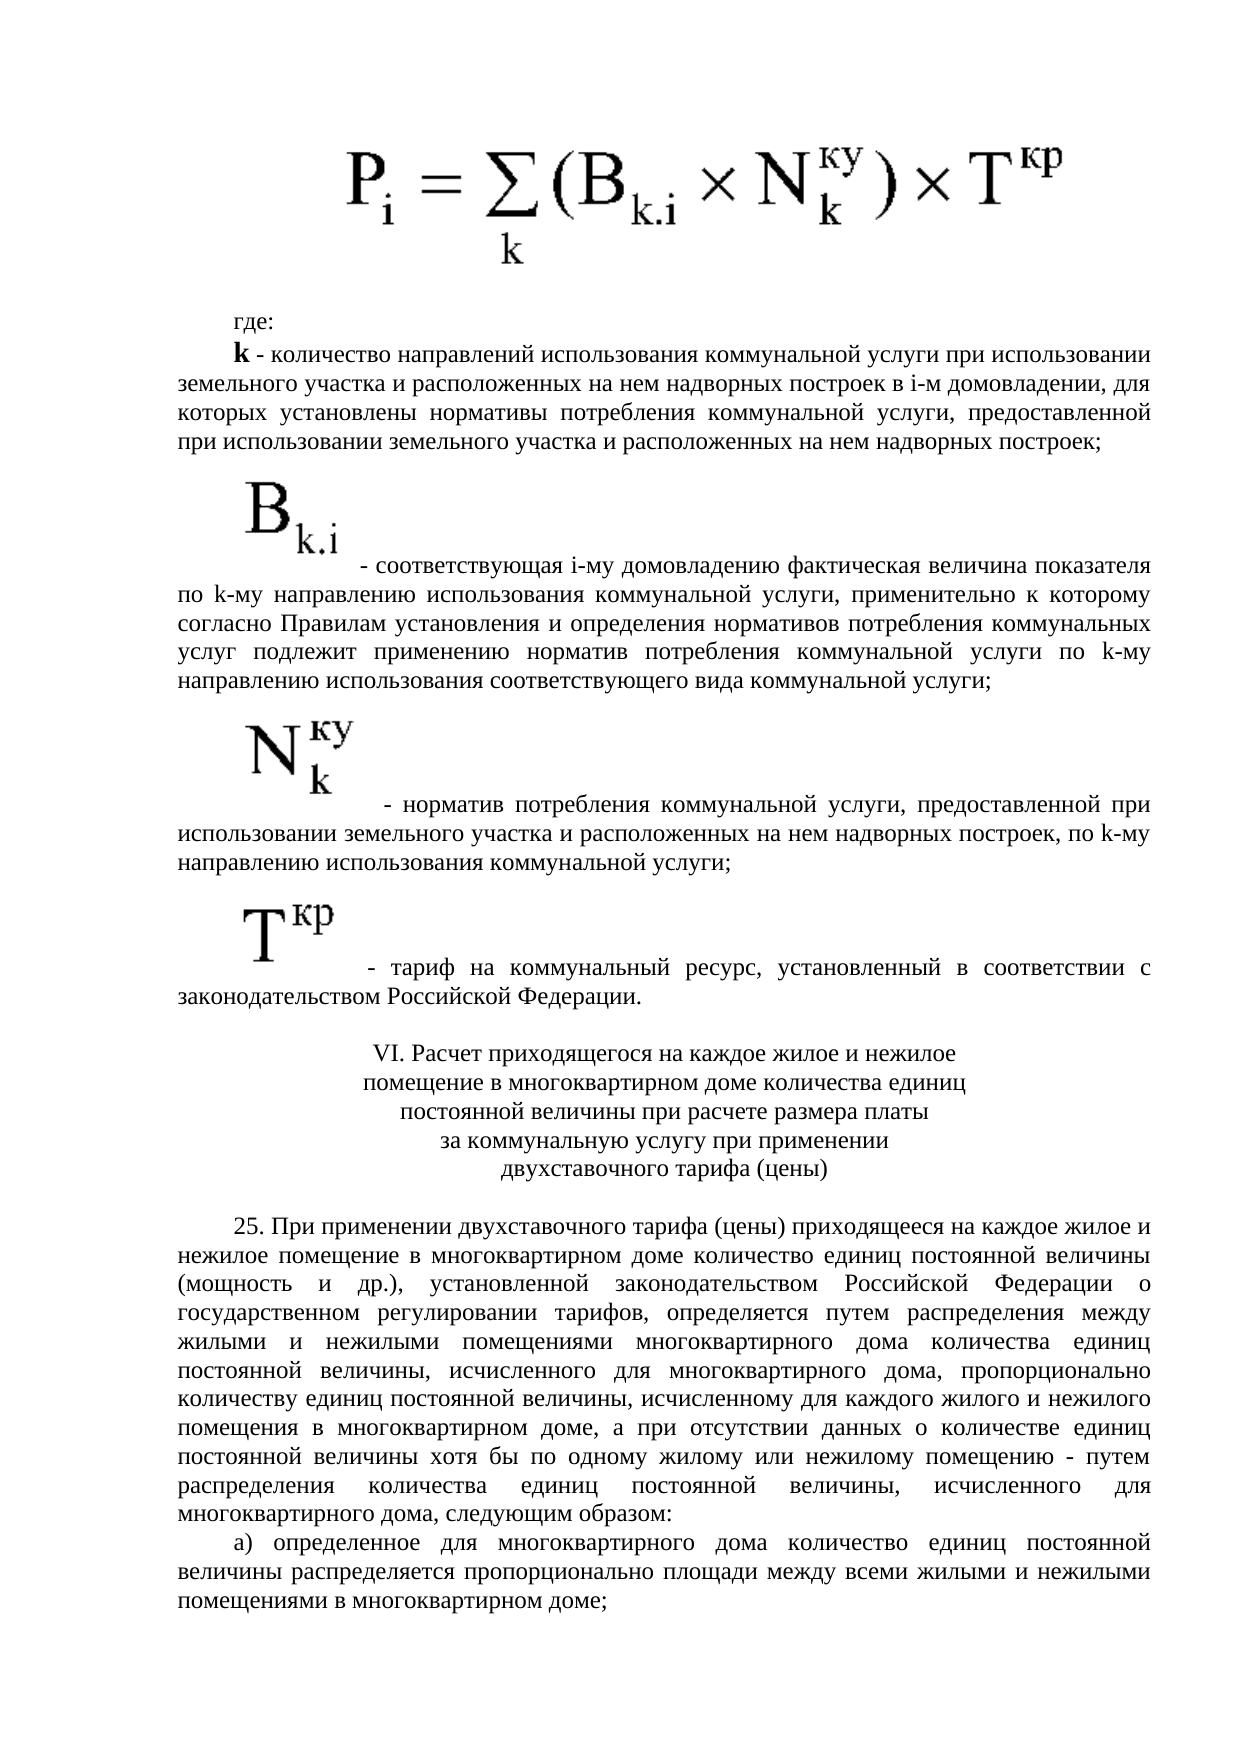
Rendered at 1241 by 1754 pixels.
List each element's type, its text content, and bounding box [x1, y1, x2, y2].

text а) определенное для многоквартирного дома количество единиц постоянной величины распределяется пропорционально площади между всеми жилыми и нежилыми помещениями в многоквартирном доме; [177, 1527, 1152, 1613]
picture [333, 118, 1084, 278]
text двухставочного тарифа (цены) [177, 1153, 1152, 1182]
text VI. Расчет приходящегося на каждое жилое и нежилое [177, 1038, 1152, 1067]
text - соответствующая i-му домовладению фактическая величина показателя по k-му направлению использования коммунальной услуги, применительно к которому согласно Правилам установления и определения нормативов потребления коммунальных услуг подлежит применению норматив потребления коммунальной услуги по k-му направлению использования соответствующего вида коммунальной услуги; [177, 455, 1152, 694]
text - норматив потребления коммунальной услуги, предоставленной при использовании земельного участка и расположенных на нем надворных построек, по k-му направлению использования коммунальной услуги; [177, 694, 1152, 876]
text постоянной величины при расчете размера платы [177, 1096, 1152, 1125]
picture [233, 454, 353, 574]
text за коммунальную услугу при применении [177, 1125, 1152, 1153]
text - тариф на коммунальный ресурс, установленный в соответствии с законодательством Российской Федерации. [177, 876, 1152, 1010]
text 25. При применении двухставочного тарифа (цены) приходящееся на каждое жилое и нежилое помещение в многоквартирном доме количество единиц постоянной величины (мощность и др.), установленной законодательством Российской Федерации о государственном регулировании тарифов, определяется путем распределения между жилыми и нежилыми помещениями многоквартирного дома количества единиц постоянной величины, исчисленного для многоквартирного дома, пропорционально количеству единиц постоянной величины, исчисленному для каждого жилого и нежилого помещения в многоквартирном доме, а при отсутствии данных о количестве единиц постоянной величины хотя бы по одному жилому или нежилому помещению - путем распределения количества единиц постоянной величины, исчисленного для многоквартирного дома, следующим образом: [177, 1211, 1152, 1527]
text k - количество направлений использования коммунальной услуги при использовании земельного участка и расположенных на нем надворных построек в i-м домовладении, для которых установлены нормативы потребления коммунальной услуги, предоставленной при использовании земельного участка и расположенных на нем надворных построек; [177, 335, 1152, 455]
text помещение в многоквартирном доме количества единиц [177, 1067, 1152, 1096]
picture [233, 693, 373, 813]
text где: [177, 306, 1152, 335]
picture [233, 875, 353, 976]
